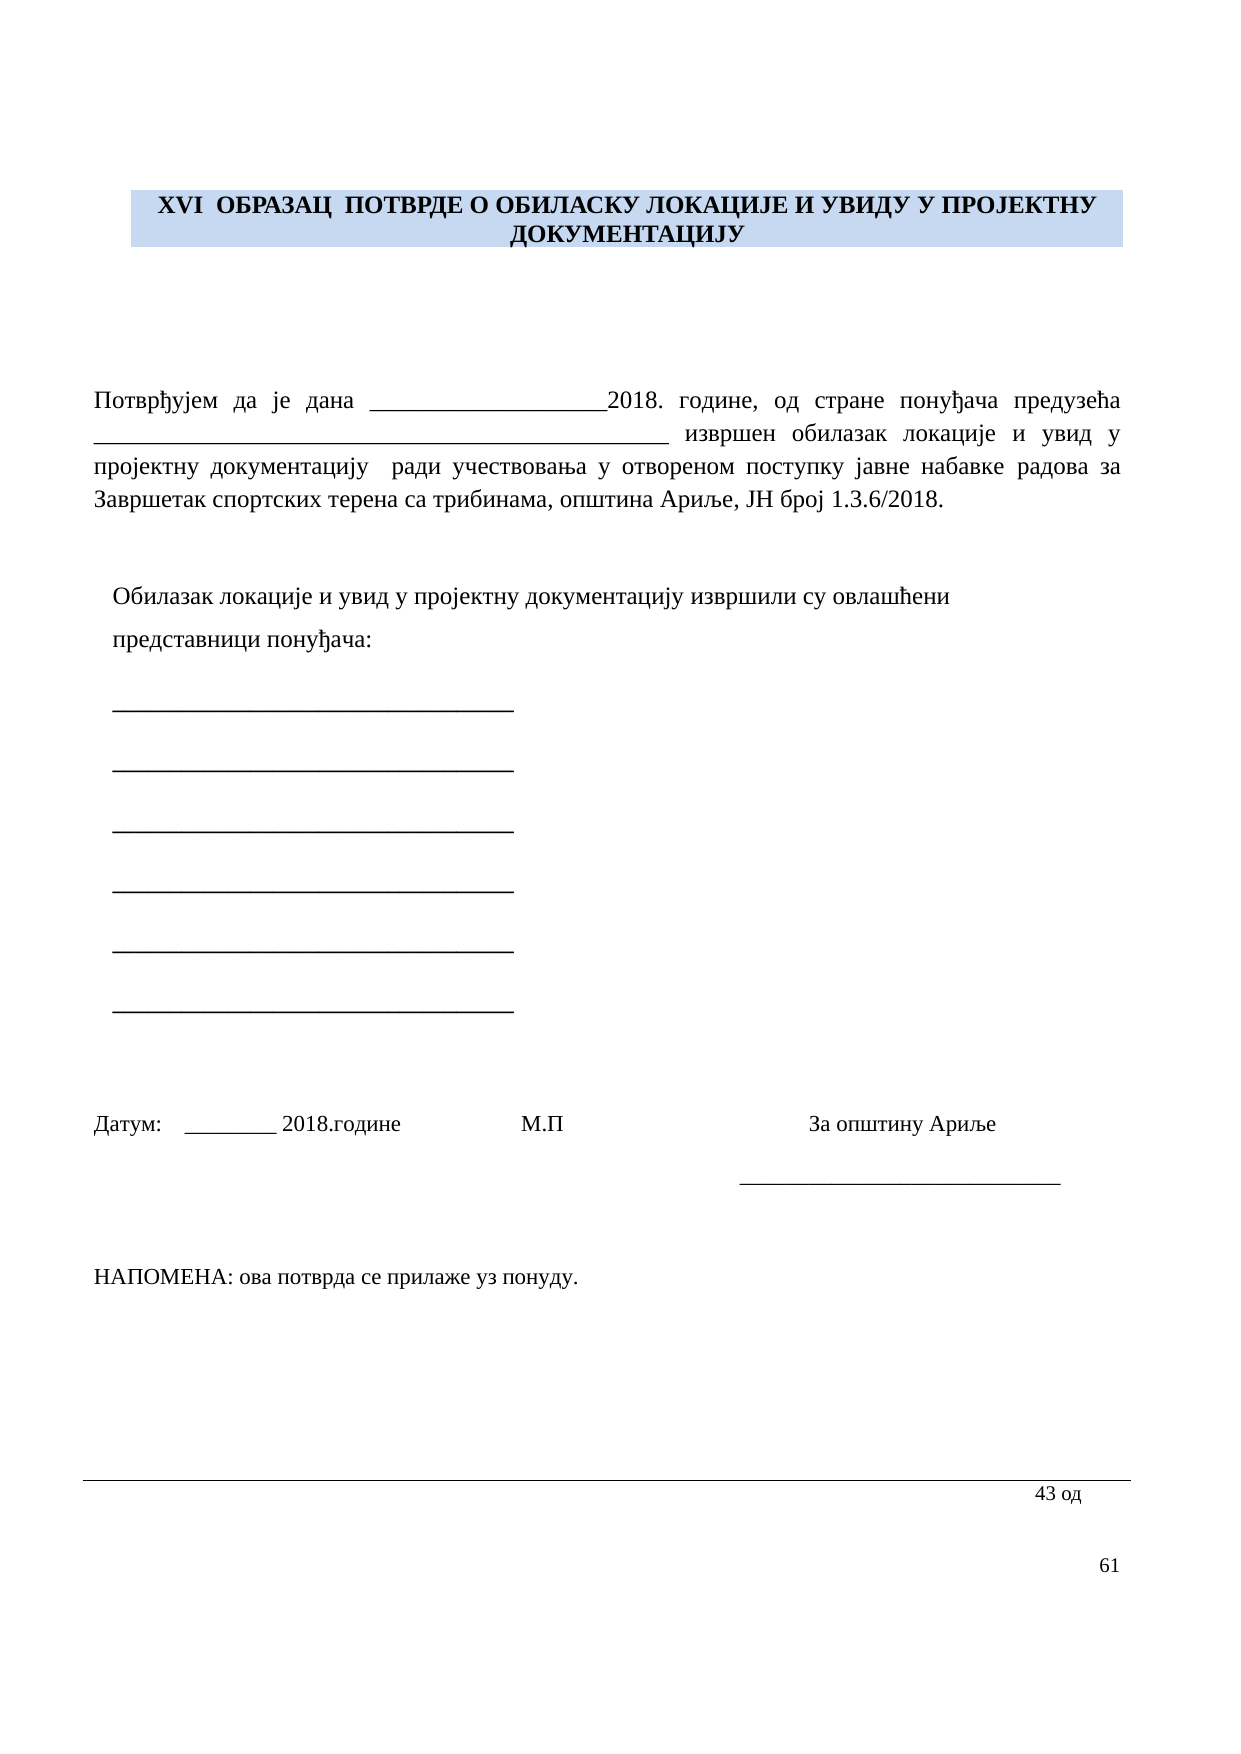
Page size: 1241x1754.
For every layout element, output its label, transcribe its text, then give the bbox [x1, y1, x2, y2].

text НАПОМЕНА: ова потврда се прилаже уз понуду. [94, 1263, 1123, 1289]
text ___________________________________ [112, 688, 1095, 714]
list XVI ОБРАЗАЦ ПОТВРДЕ О ОБИЛАСКУ ЛОКАЦИЈЕ И УВИДУ У ПРОЈЕКТНУ ДОКУМЕНТАЦИЈУ [131, 190, 1123, 247]
text Датум: ________ 2018.године М.П За општину Ариље [94, 1110, 1119, 1136]
text ___________________________________ [112, 989, 1095, 1016]
text Потврђујем да је дана ___________________2018. године, од стране понуђача предузећа ______________________________________________ извршен обилазак локације и увид у пројектну документацију ради учествовања у отвореном поступку јавне набавке радова за Завршетак спортских терена са трибинама, општина Ариље, ЈН број 1.3.6/2018. [94, 385, 1121, 513]
text ____________________________ [94, 1161, 1119, 1187]
text ___________________________________ [112, 748, 1095, 774]
text ___________________________________ [112, 929, 1095, 956]
text ___________________________________ [112, 869, 1095, 895]
text Обилазак локације и увид у пројектну документацију извршили су овлашћени представници понуђача: [112, 581, 1095, 653]
text ___________________________________ [112, 808, 1095, 835]
